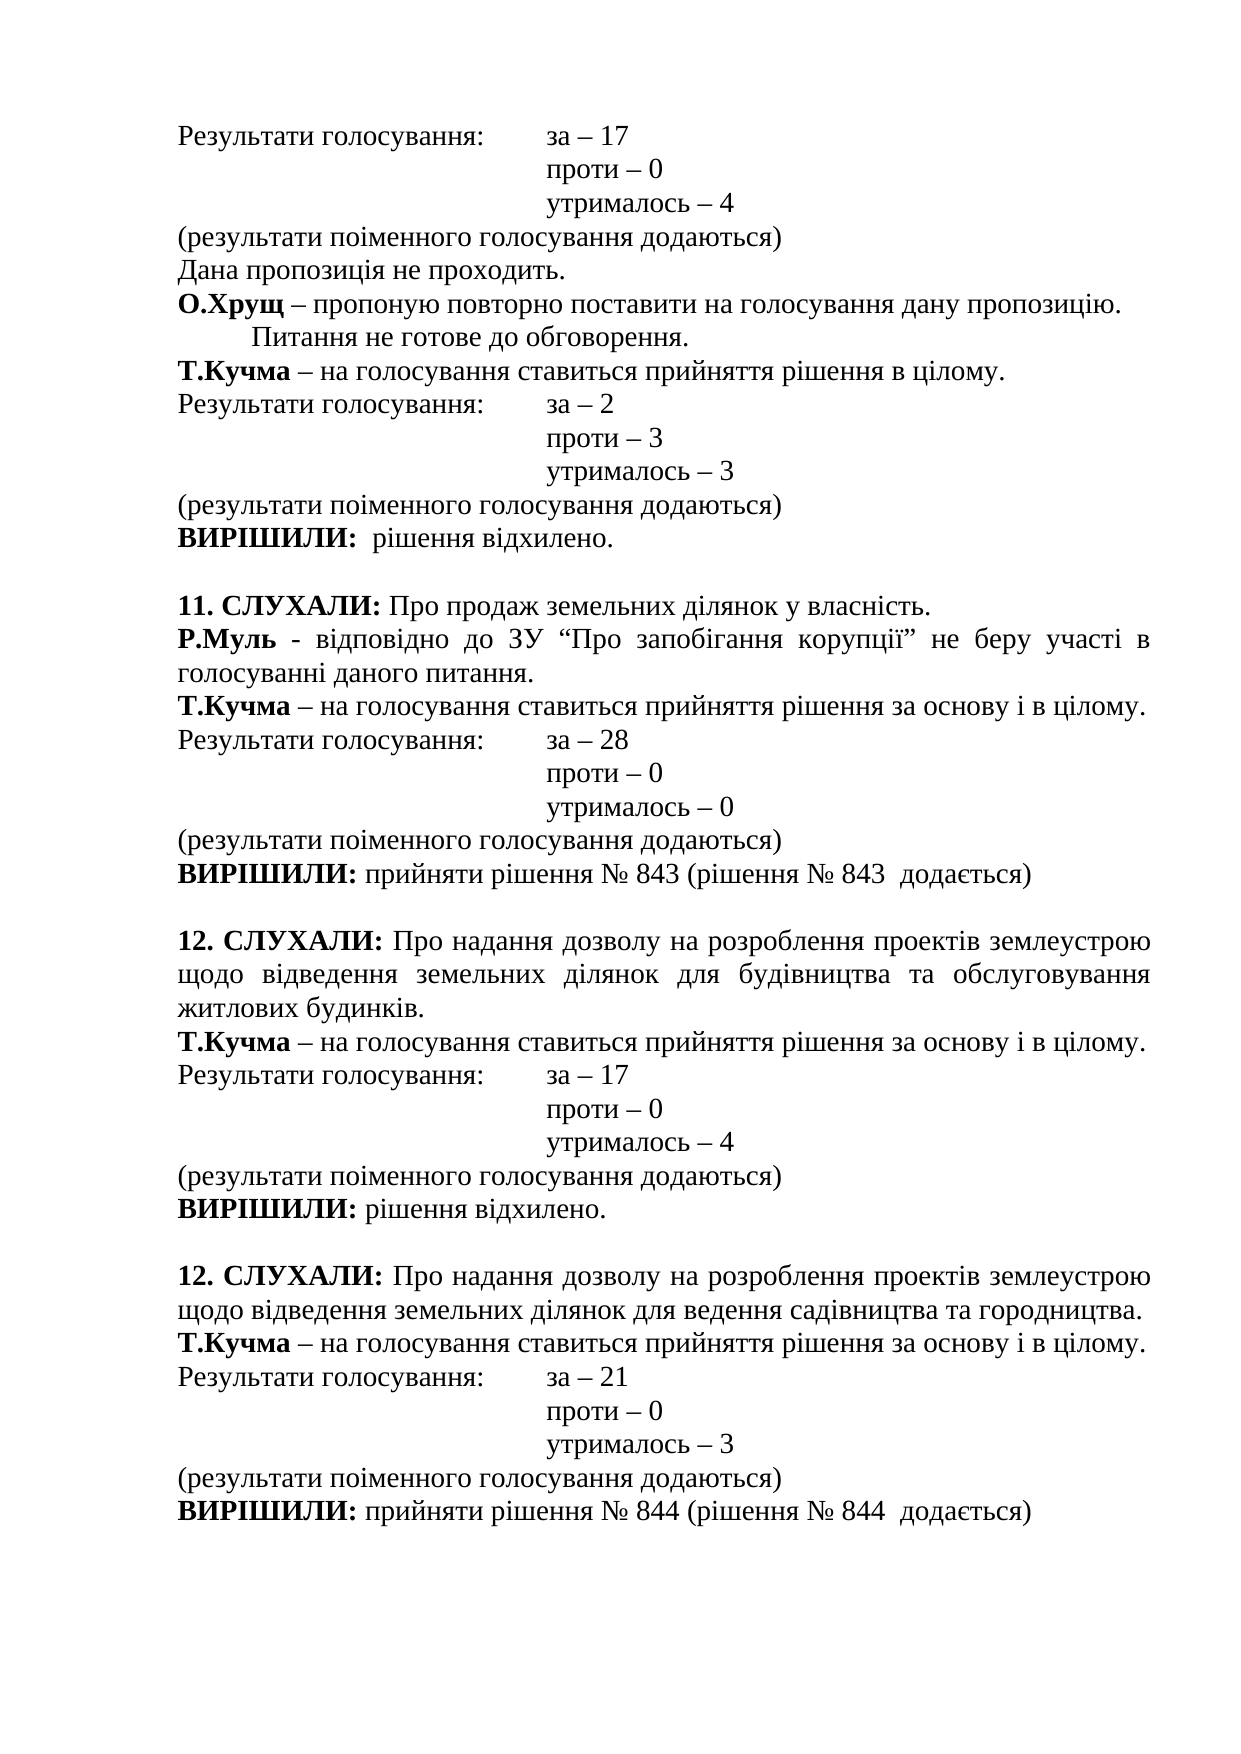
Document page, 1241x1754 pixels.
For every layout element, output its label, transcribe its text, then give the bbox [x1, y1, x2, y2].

text ВИРІШИЛИ: прийняти рішення № 844 (рішення № 844 додається) [177, 1493, 1152, 1527]
text ВИРІШИЛИ: рішення відхилено. [177, 1191, 1152, 1225]
text ВИРІШИЛИ: рішення відхилено. [177, 521, 1152, 554]
text Результати голосування: за – 17 [177, 118, 1152, 152]
text проти – 0 [177, 152, 1152, 185]
text (результати поіменного голосування додаються) [177, 1460, 1152, 1493]
text (результати поіменного голосування додаються) [177, 487, 1152, 521]
text 12. СЛУХАЛИ: Про надання дозволу на розроблення проектів землеустрою щодо відведення земельних ділянок для будівництва та обслуговування житлових будинків. [177, 923, 1152, 1024]
text проти – 0 [177, 1393, 1152, 1426]
text (результати поіменного голосування додаються) [177, 219, 1152, 252]
text утрималось – 0 [177, 789, 1152, 822]
text Т.Кучма – на голосування ставиться прийняття рішення за основу і в цілому. [177, 1024, 1152, 1057]
text проти – 0 [177, 755, 1152, 789]
text Т.Кучма – на голосування ставиться прийняття рішення в цілому. [177, 353, 1152, 386]
text утрималось – 3 [177, 1426, 1152, 1460]
text проти – 0 [177, 1091, 1152, 1124]
text (результати поіменного голосування додаються) [177, 1158, 1152, 1191]
text Результати голосування: за – 28 [177, 722, 1152, 755]
text Т.Кучма – на голосування ставиться прийняття рішення за основу і в цілому. [177, 688, 1152, 722]
text Р.Муль - відповідно до ЗУ “Про запобігання корупції” не беру участі в голосуванні даного питання. [177, 621, 1152, 688]
text Результати голосування: за – 2 [177, 386, 1152, 420]
text утрималось – 4 [177, 1124, 1152, 1158]
text Результати голосування: за – 17 [177, 1057, 1152, 1091]
text 11. СЛУХАЛИ: Про продаж земельних ділянок у власність. [177, 588, 1152, 621]
text Т.Кучма – на голосування ставиться прийняття рішення за основу і в цілому. [177, 1326, 1152, 1359]
text ВИРІШИЛИ: прийняти рішення № 843 (рішення № 843 додається) [177, 856, 1152, 889]
text утрималось – 3 [177, 453, 1152, 487]
text 12. СЛУХАЛИ: Про надання дозволу на розроблення проектів землеустрою щодо відведення земельних ділянок для ведення садівництва та городництва. [177, 1258, 1152, 1326]
text О.Хрущ – пропоную повторно поставити на голосування дану пропозицію. [177, 286, 1152, 319]
text (результати поіменного голосування додаються) [177, 822, 1152, 856]
text утрималось – 4 [177, 185, 1152, 219]
text Питання не готове до обговорення. [177, 319, 1152, 353]
text проти – 3 [177, 420, 1152, 453]
text Результати голосування: за – 21 [177, 1359, 1152, 1393]
text Дана пропозиція не проходить. [177, 252, 1152, 286]
